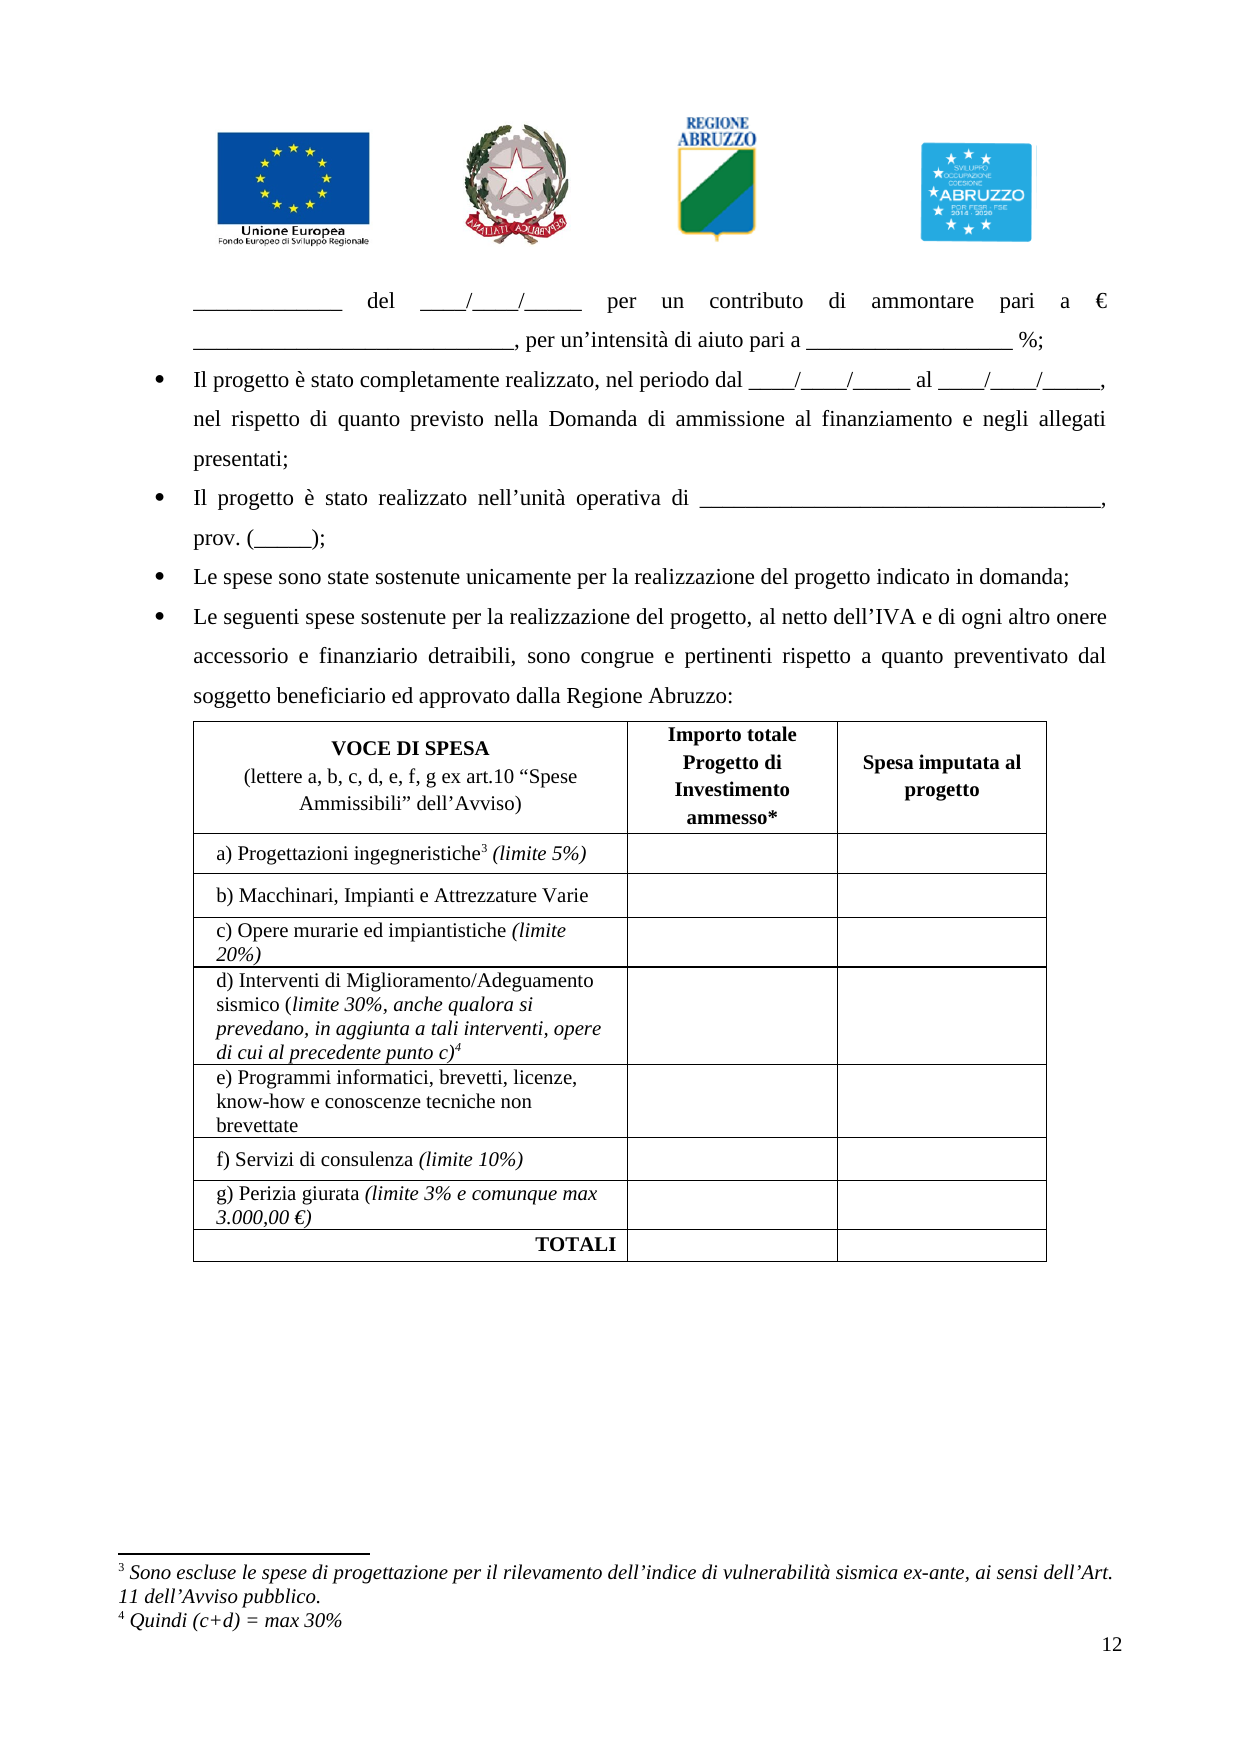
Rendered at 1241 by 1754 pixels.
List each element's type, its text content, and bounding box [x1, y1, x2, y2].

table_cell [628, 874, 837, 917]
table_cell [838, 874, 1046, 917]
table_cell g) Perizia giurata (limite 3% e comunque max 3.000,00 €) [194, 1181, 627, 1229]
table_cell [628, 1181, 837, 1229]
table_cell [838, 968, 1046, 1064]
list Le spese sono state sostenute unicamente per la realizzazione del progetto indicato in domanda; [156, 563, 1107, 589]
table_cell [628, 1230, 837, 1261]
table_cell b) Macchinari, Impianti e Attrezzature Varie [194, 874, 627, 917]
picture [201, 73, 1050, 263]
list Il progetto è stato realizzato nell’unità operativa di ___________________________________, prov. (_____); [156, 484, 1107, 550]
table_cell [838, 918, 1046, 966]
table_cell TOTALI [194, 1230, 627, 1261]
table_cell [628, 1065, 837, 1137]
table_cell d) Interventi di Miglioramento/Adeguamento sismico (limite 30%, anche qualora si prevedano, in aggiunta a tali interventi, opere di cui al precedente punto c) [194, 968, 627, 1064]
table_cell c) Opere murarie ed impiantistiche (limite 20%) [194, 918, 627, 966]
table_cell [838, 834, 1046, 872]
table_cell e) Programmi informatici, brevetti, licenze, know-how e conoscenze tecniche non brevettate [194, 1065, 627, 1137]
table_cell a) Progettazioni ingegneristiche (limite 5%) [194, 834, 627, 872]
table_cell [838, 1065, 1046, 1137]
table_header Importo totale Progetto di Investimento ammesso* [628, 722, 837, 833]
table_header VOCE DI SPESA (lettere a, b, c, d, e, f, g ex art.10 “Spese Ammissibili” dell’Avviso) [194, 722, 627, 833]
table_cell [628, 918, 837, 966]
table_cell [628, 968, 837, 1064]
table_cell [838, 1181, 1046, 1229]
table_cell [838, 1138, 1046, 1180]
table_header Spesa imputata al progetto [838, 722, 1046, 833]
table_cell [838, 1230, 1046, 1261]
table_cell [628, 1138, 837, 1180]
list Le seguenti spese sostenute per la realizzazione del progetto, al netto dell’IVA e di ogni altro onere accessorio e finanziario detraibili, sono congrue e pertinenti rispetto a quanto preventivato dal soggetto beneficiario ed approvato dalla Regione Abruzzo: [156, 603, 1107, 708]
table_cell [628, 834, 837, 872]
table_cell f) Servizi di consulenza (limite 10%) [194, 1138, 627, 1180]
list Il progetto è stato completamente realizzato, nel periodo dal ____/____/_____ al ____/____/_____, nel rispetto di quanto previsto nella Domanda di ammissione al finanziamento e negli allegati presentati; [156, 366, 1107, 471]
